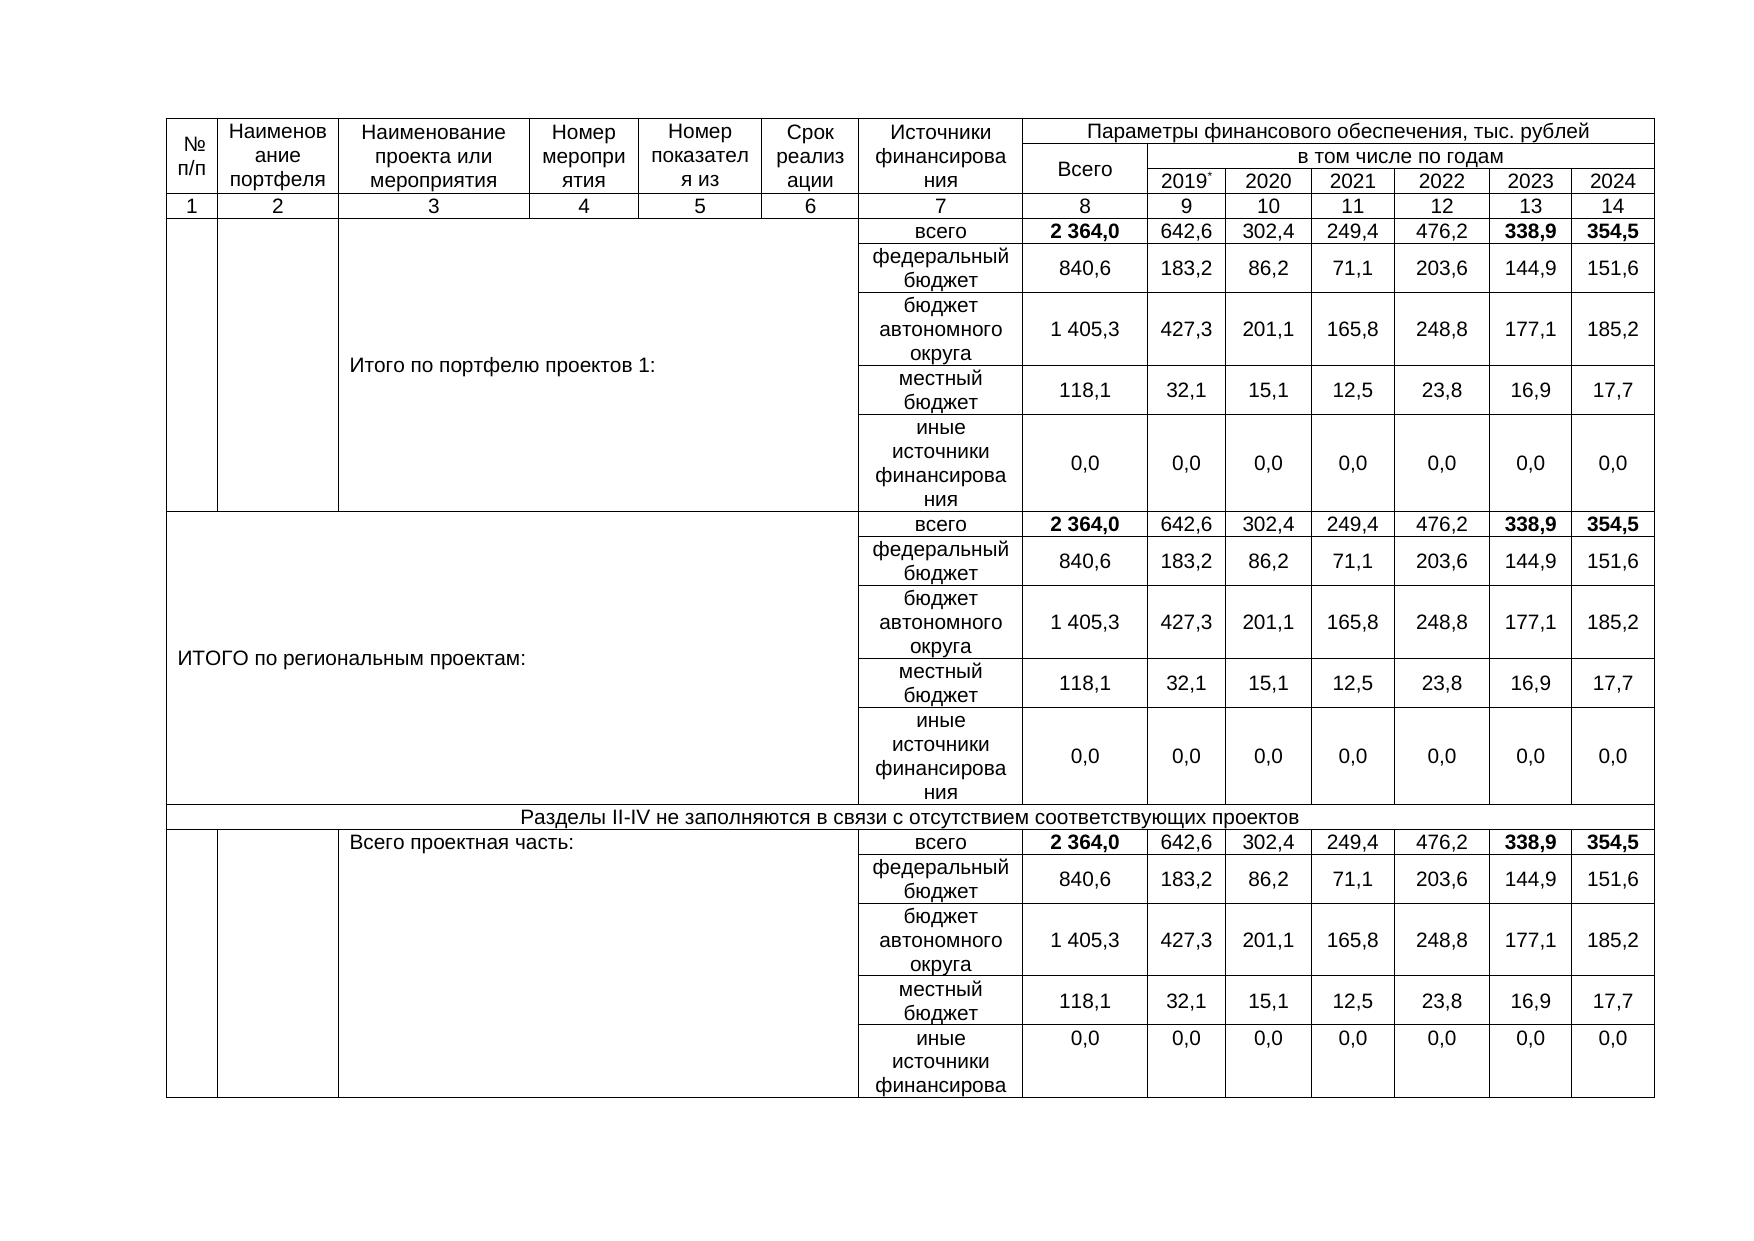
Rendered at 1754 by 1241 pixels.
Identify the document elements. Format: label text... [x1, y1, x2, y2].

table_cell 183,2 [1148, 537, 1225, 585]
table_cell 23,8 [1395, 659, 1489, 707]
table_cell 2024 [1572, 169, 1654, 193]
table_cell 12,5 [1312, 366, 1394, 414]
table_cell 86,2 [1226, 855, 1311, 902]
table_cell иные источники финансирования [859, 708, 1022, 803]
table_cell 642,6 [1148, 219, 1225, 243]
table_cell 32,1 [1148, 659, 1225, 707]
table_cell 32,1 [1148, 976, 1225, 1024]
table_header Номер показателя из таблицы 1 [639, 119, 761, 193]
table_cell 185,2 [1572, 904, 1654, 975]
table_cell 248,8 [1395, 586, 1489, 658]
table_cell 151,6 [1572, 855, 1654, 902]
table_cell местный бюджет [859, 366, 1022, 414]
table_cell 1 405,3 [1023, 586, 1147, 658]
table_cell 840,6 [1023, 855, 1147, 902]
table_cell 144,9 [1490, 537, 1571, 585]
table_cell 354,5 [1572, 830, 1654, 853]
table_cell 354,5 [1572, 512, 1654, 536]
table_cell 354,5 [1572, 219, 1654, 243]
table_cell 118,1 [1023, 366, 1147, 414]
table_cell 0,0 [1395, 415, 1489, 511]
table_cell 16,9 [1490, 659, 1571, 707]
table_cell 11 [1312, 194, 1394, 218]
table_cell 2 364,0 [1023, 512, 1147, 536]
table_cell 177,1 [1490, 293, 1571, 365]
table_cell в том числе по годам [1148, 144, 1654, 168]
table_cell 71,1 [1312, 855, 1394, 902]
table_cell 32,1 [1148, 366, 1225, 414]
table_cell Разделы II-IV не заполняются в связи с отсутствием соответствующих проектов [167, 805, 1654, 828]
table_cell 151,6 [1572, 244, 1654, 292]
table_cell 0,0 [1490, 708, 1571, 803]
table_cell Всего [1023, 144, 1147, 193]
table_cell 2019* [1148, 169, 1225, 193]
table_cell 1 405,3 [1023, 293, 1147, 365]
table_cell 0,0 [1572, 708, 1654, 803]
table_header Источники финансирования [859, 119, 1022, 193]
table_cell 12,5 [1312, 659, 1394, 707]
table_cell 0,0 [1312, 1025, 1394, 1097]
table_cell 177,1 [1490, 586, 1571, 658]
table_cell всего [859, 830, 1022, 853]
table_cell 203,6 [1395, 244, 1489, 292]
table_cell 302,4 [1226, 512, 1311, 536]
table_cell 249,4 [1312, 512, 1394, 536]
table_cell [218, 830, 338, 1097]
table_cell 71,1 [1312, 537, 1394, 585]
table_cell 8 [1023, 194, 1147, 218]
table_cell 3 [339, 194, 529, 218]
table_cell 338,9 [1490, 512, 1571, 536]
table_cell 0,0 [1490, 1025, 1571, 1097]
table_cell 118,1 [1023, 659, 1147, 707]
table_cell 144,9 [1490, 244, 1571, 292]
table_cell 2023 [1490, 169, 1571, 193]
table_cell 183,2 [1148, 244, 1225, 292]
table_cell всего [859, 219, 1022, 243]
table_cell 71,1 [1312, 244, 1394, 292]
table_header Наименование проекта или мероприятия [339, 119, 529, 193]
table_cell 338,9 [1490, 219, 1571, 243]
table_cell 165,8 [1312, 904, 1394, 975]
table_cell 0,0 [1226, 1025, 1311, 1097]
table_cell 427,3 [1148, 904, 1225, 975]
table_header Срок реализации [762, 119, 858, 193]
table_header Наименование портфеля проектов, проекта [218, 119, 338, 193]
table_cell 427,3 [1148, 586, 1225, 658]
table_cell 203,6 [1395, 855, 1489, 902]
table_cell 248,8 [1395, 904, 1489, 975]
table_cell 17,7 [1572, 659, 1654, 707]
table_cell 165,8 [1312, 586, 1394, 658]
table_cell 16,9 [1490, 976, 1571, 1024]
table_cell 14 [1572, 194, 1654, 218]
table_cell 6 [762, 194, 858, 218]
table_cell 15,1 [1226, 976, 1311, 1024]
table_cell 13 [1490, 194, 1571, 218]
table_cell 0,0 [1490, 415, 1571, 511]
table_cell 185,2 [1572, 293, 1654, 365]
table_cell 183,2 [1148, 855, 1225, 902]
table_cell 1 [167, 194, 217, 218]
table_cell бюджет автономного округа [859, 586, 1022, 658]
table_cell 5 [639, 194, 761, 218]
table_cell 338,9 [1490, 830, 1571, 853]
table_cell 302,4 [1226, 830, 1311, 853]
table_cell 0,0 [1226, 708, 1311, 803]
table_header № п/п [167, 119, 217, 193]
table_cell 9 [1148, 194, 1225, 218]
table_header Номер мероприятия [530, 119, 638, 193]
table_cell 0,0 [1148, 708, 1225, 803]
table_cell иные источники финансирования [859, 1025, 1022, 1097]
table_cell 248,8 [1395, 293, 1489, 365]
table_cell бюджет автономного округа [859, 904, 1022, 975]
table_cell бюджет автономного округа [859, 293, 1022, 365]
table_cell 201,1 [1226, 904, 1311, 975]
table_cell 0,0 [1312, 708, 1394, 803]
table_cell 0,0 [1226, 415, 1311, 511]
table_cell 118,1 [1023, 976, 1147, 1024]
table_cell 2 [218, 194, 338, 218]
table_cell Итого по портфелю проектов 1: [339, 219, 858, 511]
table_cell 0,0 [1572, 1025, 1654, 1097]
table_cell 0,0 [1312, 415, 1394, 511]
table_cell федеральный бюджет [859, 537, 1022, 585]
table_cell ИТОГО по региональным проектам: [167, 512, 858, 803]
table_cell 23,8 [1395, 366, 1489, 414]
table_cell 642,6 [1148, 512, 1225, 536]
table_cell 0,0 [1023, 1025, 1147, 1097]
table_cell 476,2 [1395, 830, 1489, 853]
table_cell 201,1 [1226, 293, 1311, 365]
table_cell 2021 [1312, 169, 1394, 193]
table_cell 1 405,3 [1023, 904, 1147, 975]
table_cell 15,1 [1226, 366, 1311, 414]
table_cell 0,0 [1148, 415, 1225, 511]
table_cell 0,0 [1023, 415, 1147, 511]
table_cell 7 [859, 194, 1022, 218]
table_cell 2020 [1226, 169, 1311, 193]
table_cell 201,1 [1226, 586, 1311, 658]
table_cell 0,0 [1148, 1025, 1225, 1097]
table_cell 12 [1395, 194, 1489, 218]
table_cell 0,0 [1395, 708, 1489, 803]
table_cell 840,6 [1023, 537, 1147, 585]
table_cell 2022 [1395, 169, 1489, 193]
table_cell [167, 830, 217, 1097]
table_cell 177,1 [1490, 904, 1571, 975]
table_cell местный бюджет [859, 976, 1022, 1024]
table_header Параметры финансового обеспечения, тыс. рублей [1023, 119, 1654, 143]
table_cell 249,4 [1312, 830, 1394, 853]
table_cell 476,2 [1395, 219, 1489, 243]
table_cell 12,5 [1312, 976, 1394, 1024]
table_cell 302,4 [1226, 219, 1311, 243]
table_cell 15,1 [1226, 659, 1311, 707]
table_cell 185,2 [1572, 586, 1654, 658]
table_cell 427,3 [1148, 293, 1225, 365]
table_cell 23,8 [1395, 976, 1489, 1024]
table_cell 840,6 [1023, 244, 1147, 292]
table_cell 86,2 [1226, 244, 1311, 292]
table_cell иные источники финансирования [859, 415, 1022, 511]
table_cell 0,0 [1023, 708, 1147, 803]
table_cell федеральный бюджет [859, 244, 1022, 292]
table_cell 4 [530, 194, 638, 218]
table_cell 165,8 [1312, 293, 1394, 365]
table_cell 144,9 [1490, 855, 1571, 902]
table_cell 0,0 [1395, 1025, 1489, 1097]
table_cell 0,0 [1572, 415, 1654, 511]
table_cell 86,2 [1226, 537, 1311, 585]
table_cell 642,6 [1148, 830, 1225, 853]
table_cell 203,6 [1395, 537, 1489, 585]
table_cell местный бюджет [859, 659, 1022, 707]
table_cell 249,4 [1312, 219, 1394, 243]
table_cell 2 364,0 [1023, 830, 1147, 853]
table_cell Всего проектная часть: [339, 830, 858, 1097]
table_cell 17,7 [1572, 976, 1654, 1024]
table_cell 2 364,0 [1023, 219, 1147, 243]
table_cell федеральный бюджет [859, 855, 1022, 902]
table_cell 17,7 [1572, 366, 1654, 414]
table_cell 10 [1226, 194, 1311, 218]
table_cell 476,2 [1395, 512, 1489, 536]
table_cell 16,9 [1490, 366, 1571, 414]
table_cell всего [859, 512, 1022, 536]
table_cell 151,6 [1572, 537, 1654, 585]
